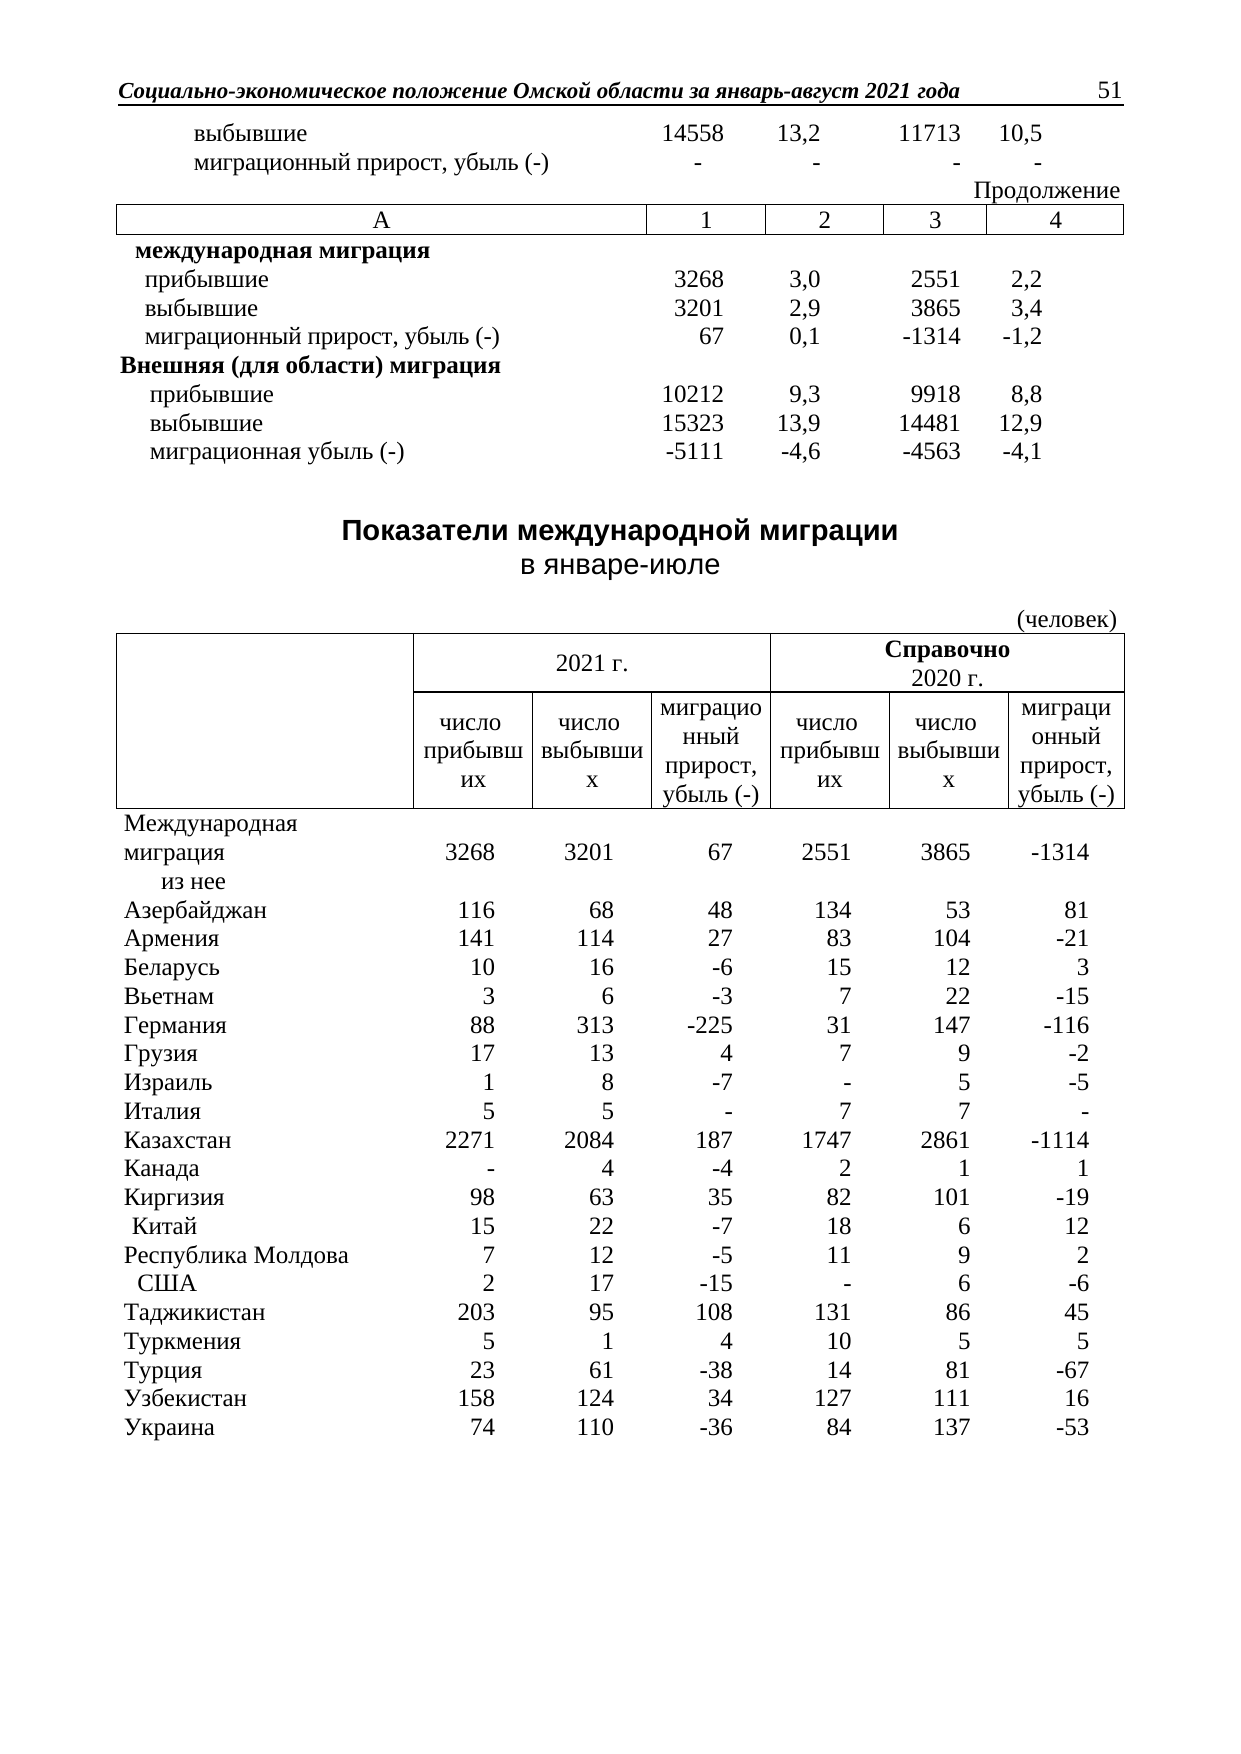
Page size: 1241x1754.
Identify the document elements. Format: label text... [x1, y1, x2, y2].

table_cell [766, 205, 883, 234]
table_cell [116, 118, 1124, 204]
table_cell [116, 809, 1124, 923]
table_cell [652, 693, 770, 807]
text в январе-июле [118, 547, 1122, 580]
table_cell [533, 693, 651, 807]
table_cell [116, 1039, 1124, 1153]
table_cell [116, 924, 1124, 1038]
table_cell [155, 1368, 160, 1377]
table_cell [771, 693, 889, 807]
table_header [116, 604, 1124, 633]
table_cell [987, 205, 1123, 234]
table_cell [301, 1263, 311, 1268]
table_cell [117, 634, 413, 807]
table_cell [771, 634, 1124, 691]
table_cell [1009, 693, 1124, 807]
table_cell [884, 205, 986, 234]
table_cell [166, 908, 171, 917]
text Показатели международной миграции [118, 513, 1122, 547]
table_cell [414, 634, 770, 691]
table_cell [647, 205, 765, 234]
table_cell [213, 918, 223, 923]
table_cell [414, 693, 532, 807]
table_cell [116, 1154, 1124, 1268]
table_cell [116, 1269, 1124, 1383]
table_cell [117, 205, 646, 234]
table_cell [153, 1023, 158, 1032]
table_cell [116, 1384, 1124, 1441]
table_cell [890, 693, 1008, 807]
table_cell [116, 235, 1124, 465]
